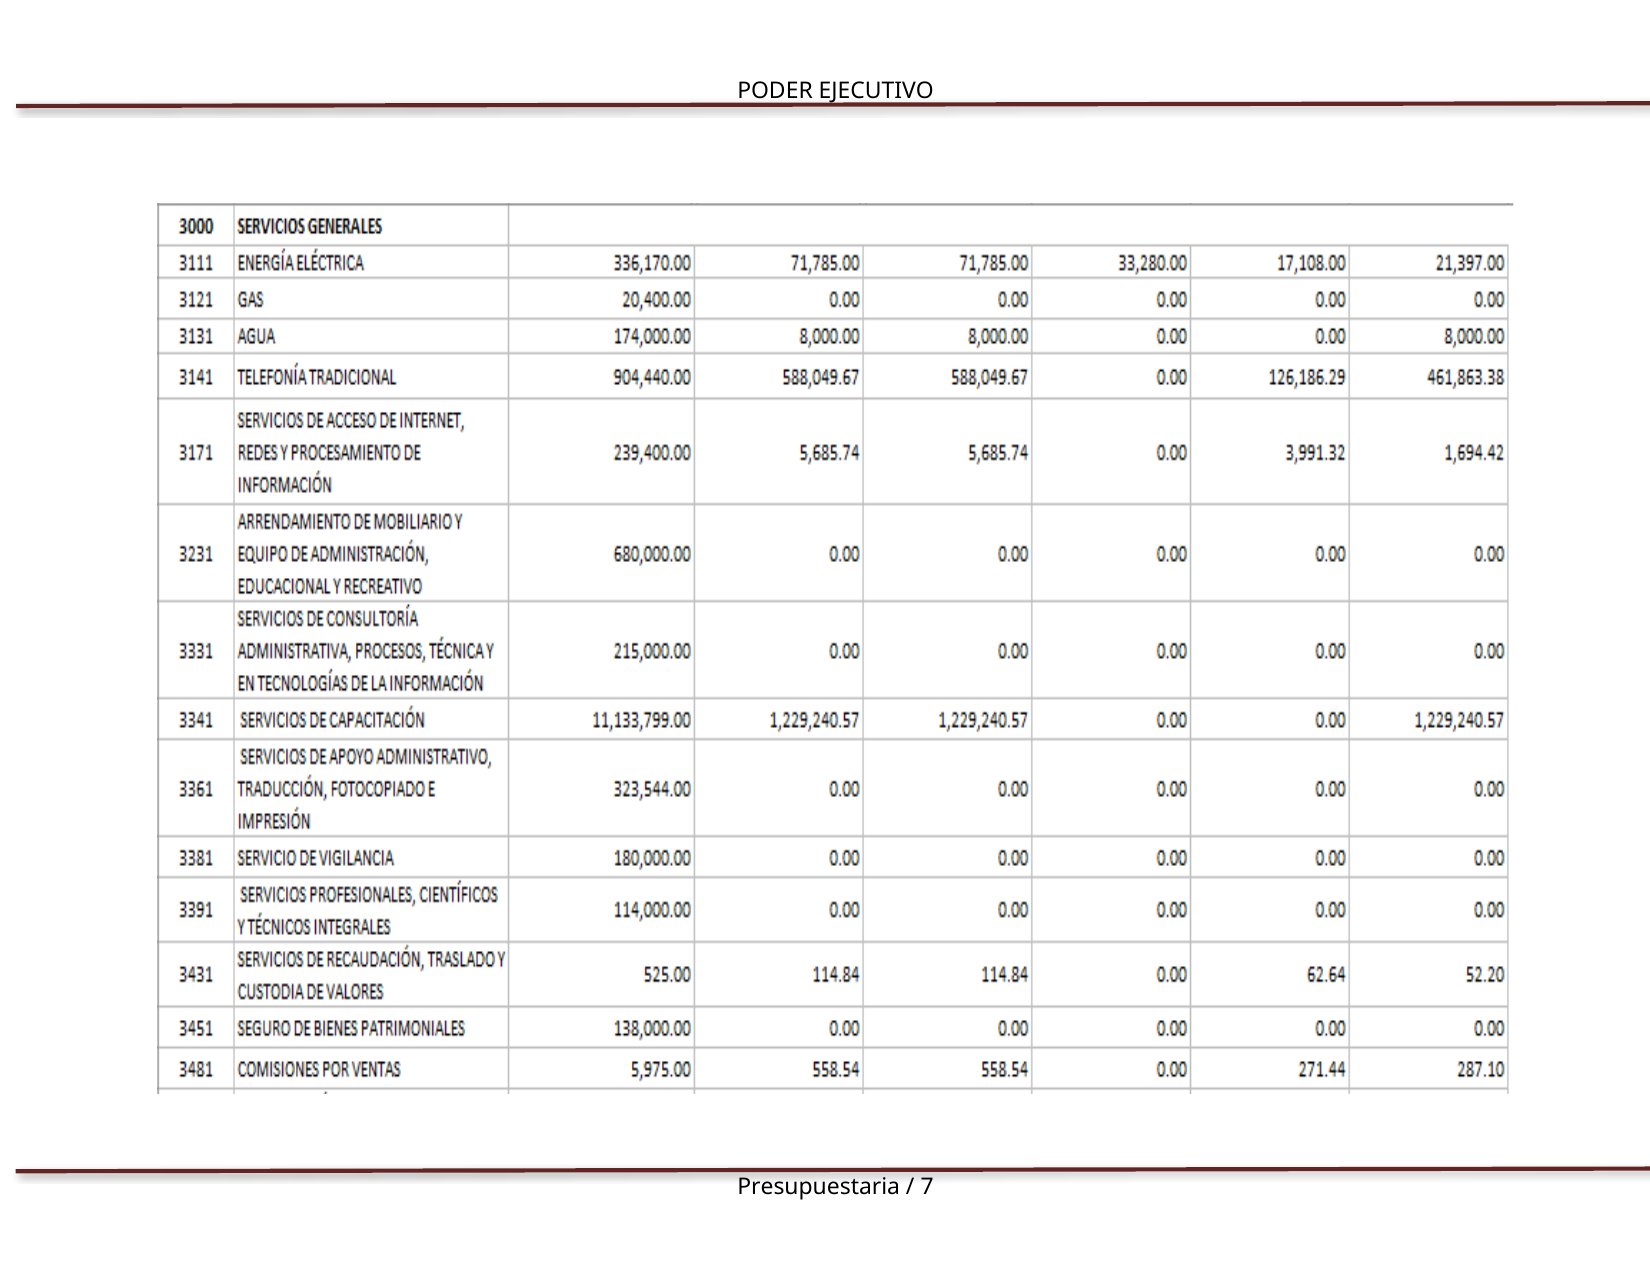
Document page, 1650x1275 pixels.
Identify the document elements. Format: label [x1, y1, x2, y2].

picture [157, 203, 1514, 1094]
